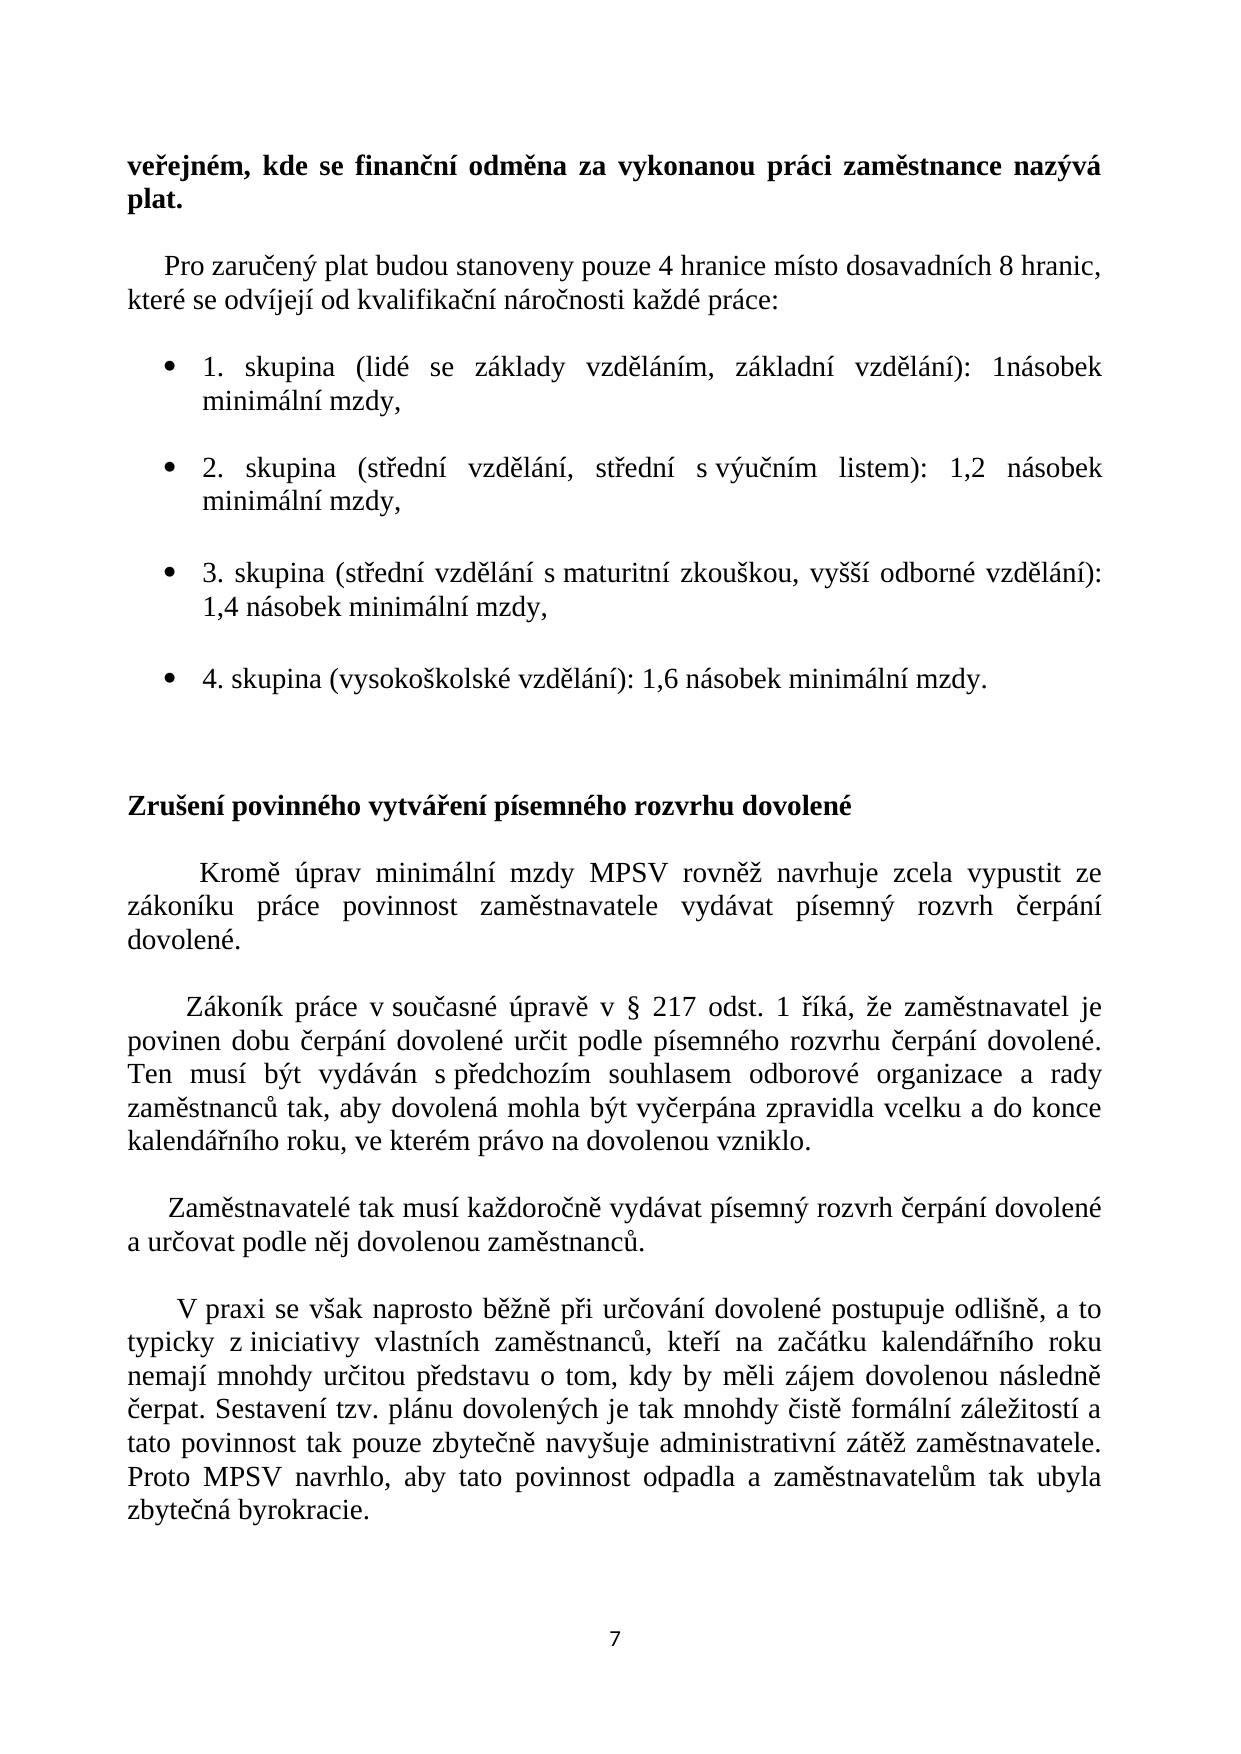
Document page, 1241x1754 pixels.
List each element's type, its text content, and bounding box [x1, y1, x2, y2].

text Zrušení povinného vytváření písemného rozvrhu dovolené [127, 788, 1103, 821]
list 4. skupina (vysokoškolské vzdělání): 1,6 násobek minimální mzdy. [164, 661, 1103, 695]
list 1. skupina (lidé se základy vzděláním, základní vzdělání): 1násobek minimální mzdy, [164, 349, 1103, 416]
text V praxi se však naprosto běžně při určování dovolené postupuje odlišně, a to typicky z iniciativy vlastních zaměstnanců, kteří na začátku kalendářního roku nemají mnohdy určitou představu o tom, kdy by měli zájem dovolenou následně čerpat. Sestavení tzv. plánu dovolených je tak mnohdy čistě formální záležitostí a tato povinnost tak pouze zbytečně navyšuje administrativní zátěž zaměstnavatele. Proto MPSV navrhlo, aby tato povinnost odpadla a zaměstnavatelům tak ubyla zbytečná byrokracie. [127, 1291, 1103, 1526]
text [127, 148, 1103, 215]
list 2. skupina (střední vzdělání, střední s výučním listem): 1,2 násobek minimální mzdy, [164, 450, 1103, 517]
text Zaměstnavatelé tak musí každoročně vydávat písemný rozvrh čerpání dovolené a určovat podle něj dovolenou zaměstnanců. [127, 1190, 1103, 1257]
text Pro zaručený plat budou stanoveny pouze 4 hranice místo dosavadních 8 hranic, které se odvíjejí od kvalifikační náročnosti každé práce: [127, 248, 1103, 316]
list 3. skupina (střední vzdělání s maturitní zkouškou, vyšší odborné vzdělání): 1,4 násobek minimální mzdy, [164, 556, 1103, 623]
text Zákoník práce v současné úpravě v § 217 odst. 1 říká, že zaměstnavatel je povinen dobu čerpání dovolené určit podle písemného rozvrhu čerpání dovolené. Ten musí být vydáván s předchozím souhlasem odborové organizace a rady zaměstnanců tak, aby dovolená mohla být vyčerpána zpravidla vcelku a do konce kalendářního roku, ve kterém právo na dovolenou vzniklo. [127, 989, 1103, 1157]
text Kromě úprav minimální mzdy MPSV rovněž navrhuje zcela vypustit ze zákoníku práce povinnost zaměstnavatele vydávat písemný rozvrh čerpání dovolené. [127, 855, 1103, 956]
